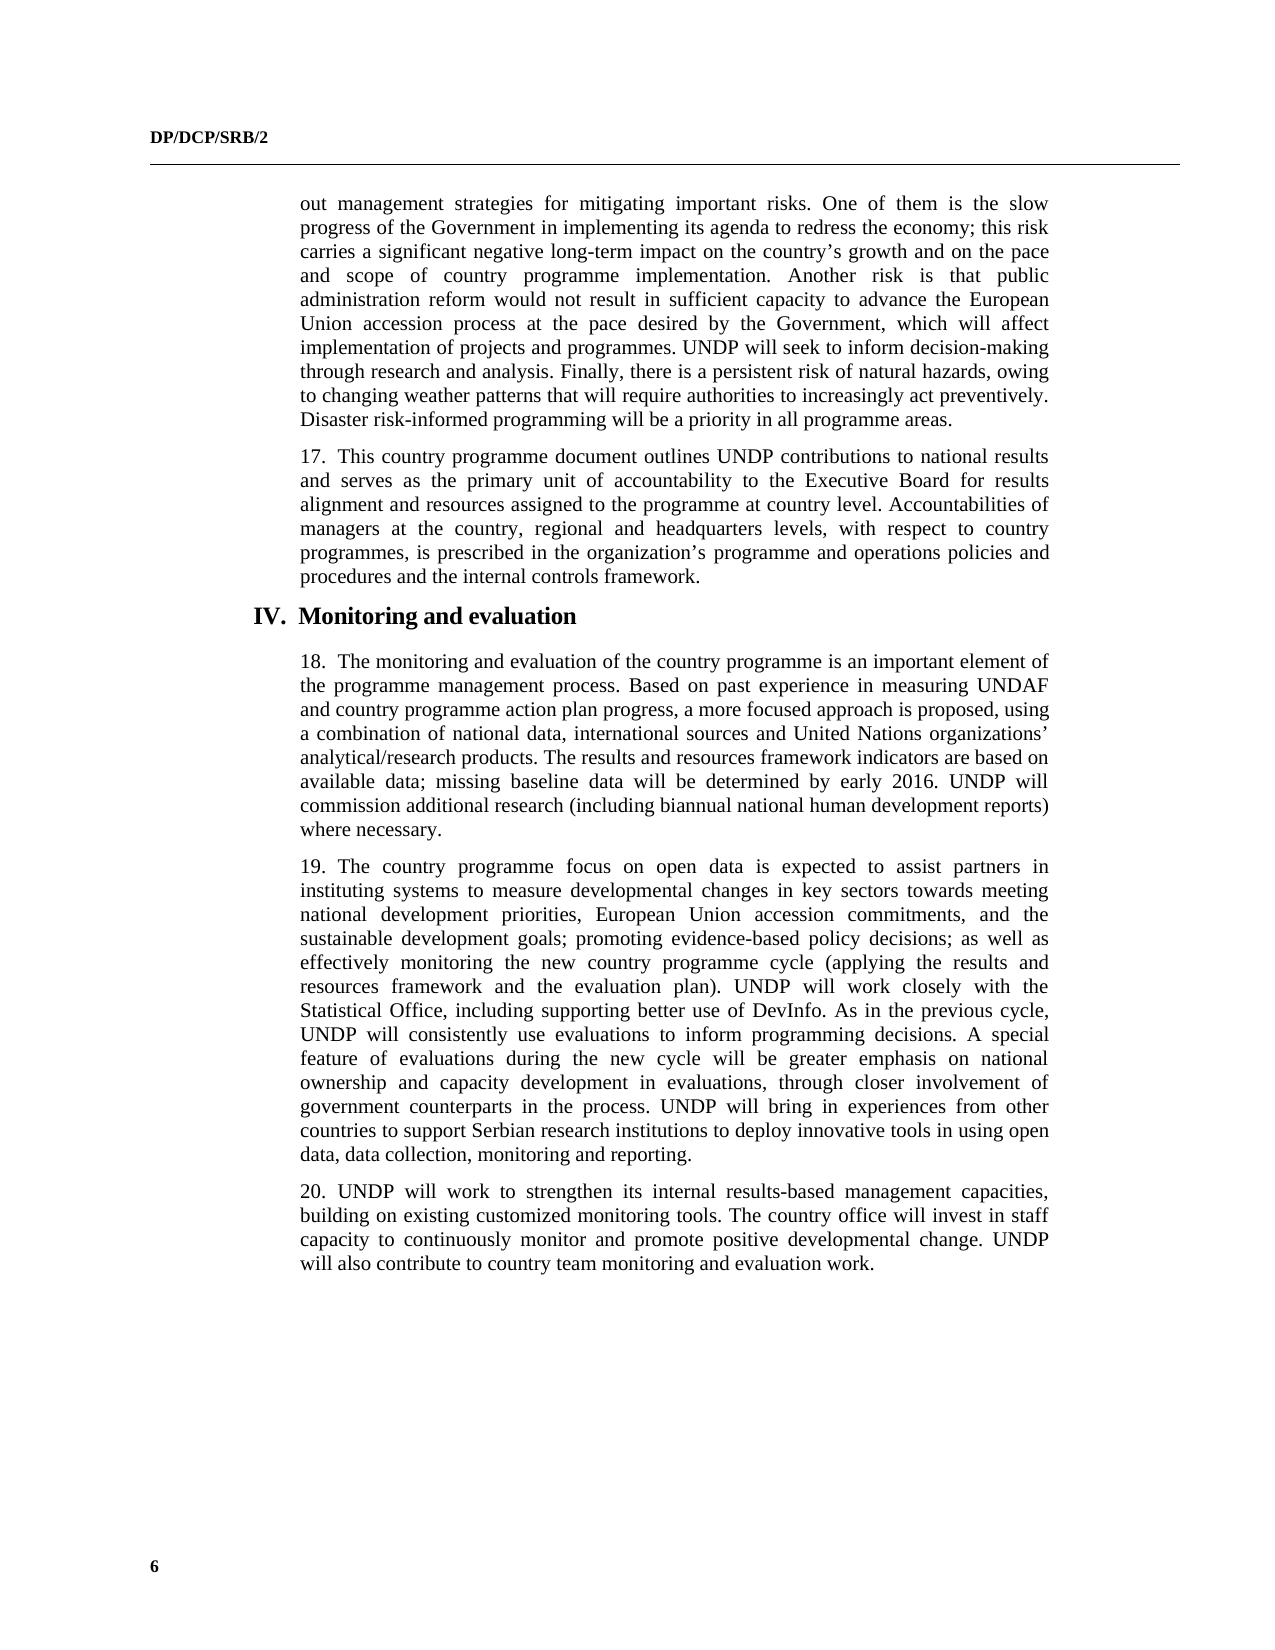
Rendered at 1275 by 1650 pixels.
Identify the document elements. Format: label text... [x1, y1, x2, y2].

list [300, 191, 1050, 431]
list UNDP will work to strengthen its internal results-based management capacities, building on existing customized monitoring tools. The country office will invest in staff capacity to continuously monitor and promote positive developmental change. UNDP will also contribute to country team monitoring and evaluation work. [300, 1179, 1050, 1275]
list The country programme focus on open data is expected to assist partners in instituting systems to measure developmental changes in key sectors towards meeting national development priorities, European Union accession commitments, and the sustainable development goals; promoting evidence-based policy decisions; as well as effectively monitoring the new country programme cycle (applying the results and resources framework and the evaluation plan). UNDP will work closely with the Statistical Office, including supporting better use of DevInfo. As in the previous cycle, UNDP will consistently use evaluations to inform programming decisions. A special feature of evaluations during the new cycle will be greater emphasis on national ownership and capacity development in evaluations, through closer involvement of government counterparts in the process. UNDP will bring in experiences from other countries to support Serbian research institutions to deploy innovative tools in using open data, data collection, monitoring and reporting. [300, 854, 1050, 1166]
list The monitoring and evaluation of the country programme is an important element of the programme management process. Based on past experience in measuring UNDAF and country programme action plan progress, a more focused approach is proposed, using a combination of national data, international sources and United Nations organizations’ analytical/research products. The results and resources framework indicators are based on available data; missing baseline data will be determined by early 2016. UNDP will commission additional research (including biannual national human development reports) where necessary. [300, 649, 1050, 841]
list This country programme document outlines UNDP contributions to national results and serves as the primary unit of accountability to the Executive Board for results alignment and resources assigned to the programme at country level. Accountabilities of managers at the country, regional and headquarters levels, with respect to country programmes, is prescribed in the organization’s programme and operations policies and procedures and the internal controls framework. [300, 444, 1050, 588]
subtitle IV. Monitoring and evaluation [253, 601, 1050, 629]
